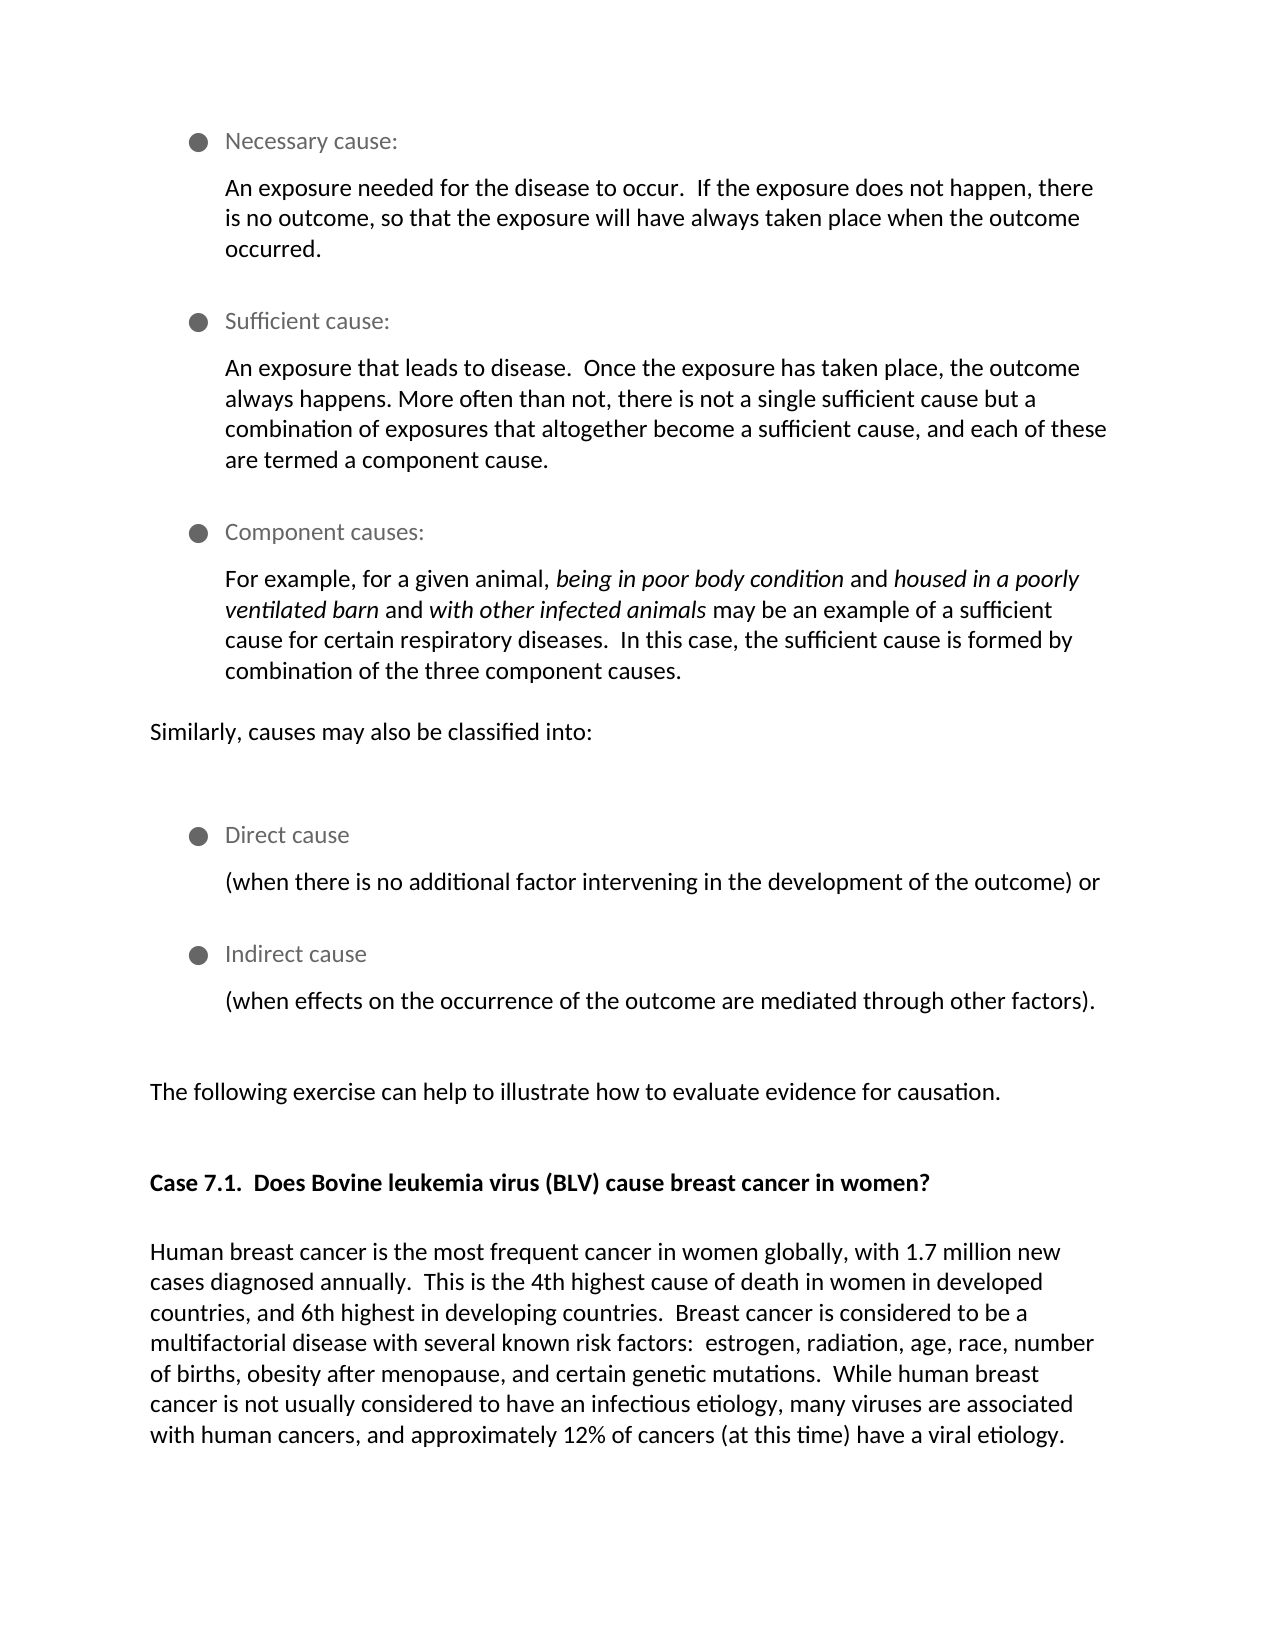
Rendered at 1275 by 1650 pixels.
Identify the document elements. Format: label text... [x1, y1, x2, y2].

text (when there is no additional factor intervening in the development of the outcome) or [225, 866, 1105, 896]
text For example, for a given animal, being in poor body condition and housed in a poorly ventilated barn and with other infected animals may be an example of a sufficient cause for certain respiratory diseases. In this case, the sufficient cause is formed by combination of the three component causes. [225, 563, 1113, 685]
subtitle Direct cause [187, 806, 1105, 857]
subtitle Necessary cause: [187, 112, 1113, 164]
text Similarly, causes may also be classified into: [150, 716, 1105, 746]
subtitle Component causes: [187, 504, 1113, 555]
subtitle Case 7.1. Does Bovine leukemia virus (BLV) cause breast cancer in women? [150, 1167, 1113, 1197]
text Human breast cancer is the most frequent cancer in women globally, with 1.7 million new cases diagnosed annually. This is the 4th highest cause of death in women in developed countries, and 6th highest in developing countries. Breast cancer is considered to be a multifactorial disease with several known risk factors: estrogen, radiation, age, race, number of births, obesity after menopause, and certain genetic mutations. While human breast cancer is not usually considered to have an infectious etiology, many viruses are associated with human cancers, and approximately 12% of cancers (at this time) have a viral etiology. [150, 1236, 1113, 1450]
text The following exercise can help to illustrate how to evaluate evidence for causation. [150, 1076, 1113, 1107]
text An exposure that leads to disease. Once the exposure has taken place, the outcome always happens. More often than not, there is not a single sufficient cause but a combination of exposures that altogether become a sufficient cause, and each of these are termed a component cause. [225, 352, 1113, 474]
subtitle Indirect cause [187, 925, 1105, 977]
subtitle Sufficient cause: [187, 293, 1113, 344]
text An exposure needed for the disease to occur. If the exposure does not happen, there is no outcome, so that the exposure will have always taken place when the outcome occurred. [225, 172, 1113, 264]
text (when effects on the occurrence of the outcome are mediated through other factors). [225, 985, 1105, 1015]
